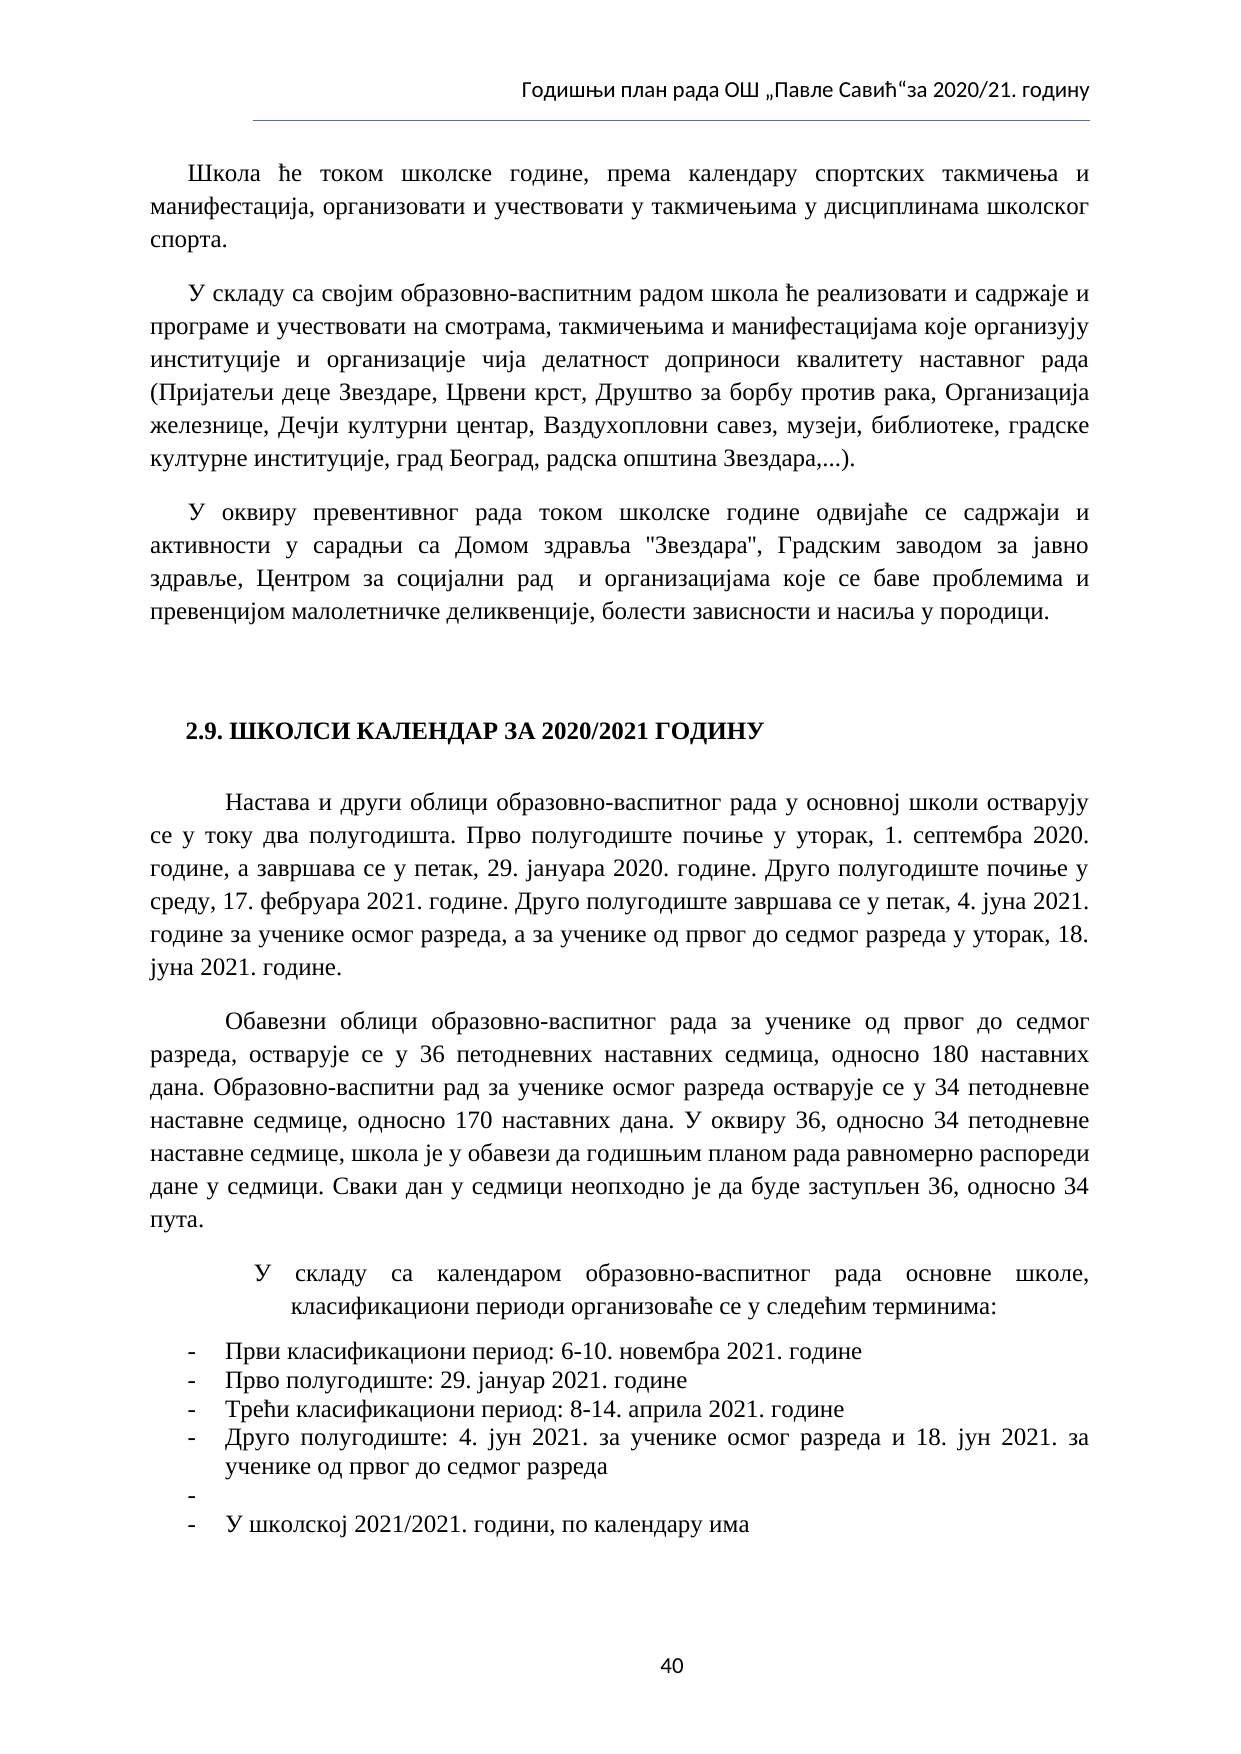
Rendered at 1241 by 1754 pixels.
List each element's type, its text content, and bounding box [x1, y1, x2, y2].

text У складу са календаром образовно-васпитног рада основне школе, класификациони периоди организоваће се у следећим терминима: [253, 1258, 1090, 1319]
list Трећи класификациони период: 8-14. априла 2021. године [187, 1394, 1090, 1422]
list У школској 2021/2021. години, по календару има [187, 1509, 1090, 1537]
text Обавезни облици образовно-васпитног рада за ученике од првог до седмог разреда, остварује се у 36 петодневних наставних седмица, односно 180 наставних дана. Образовно-васпитни рад за ученике осмог разрeда остварује се у 34 петодневне наставне седмице, односно 170 наставних дана. У оквиру 36, односно 34 петодневне наставне седмице, школа је у обавези да годишњим планом рада равномерно распореди дане у седмици. Сваки дан у седмици неопходно је да буде заступљен 36, односно 34 пута. [150, 1006, 1090, 1233]
text У оквиру превентивног рада током школске године одвијаће се садржаји и активности у сарадњи са Домом здравља ''Звездара'', Градским заводом за јавно здравље, Центром за социјални рад и организацијама које се баве проблемима и превенцијом малолетничке деликвенције, болести зависности и насиља у породици. [150, 497, 1090, 625]
list Прво полугодиште: 29. јануар 2021. године [187, 1365, 1090, 1394]
subtitle 2.9. ШКОЛСИ КАЛЕНДАР ЗА 2020/2021 ГОДИНУ [185, 716, 1090, 745]
list Први класификациони период: 6-10. новембра 2021. године [187, 1336, 1090, 1365]
text Настава и други облици образовно-васпитног рада у основној школи остварују се у току два полугодишта. Прво полугодиште почиње у уторак, 1. септембра 2020. године, а завршава се у петак, 29. јануара 2020. године. Друго полугодиште почиње у среду, 17. фебруара 2021. године. Друго полугодиште завршава се у петак, 4. јуна 2021. године за ученике осмог разреда, а за ученике од првог до седмог разреда у уторак, 18. јуна 2021. године. [150, 787, 1090, 981]
text Школа ће током школске године, према календару спортских такмичења и манифестација, организовати и учествовати у такмичењима у дисциплинама школског спорта. [150, 158, 1090, 253]
text У складу са својим образовно-васпитним радом школа ће реализовати и садржаје и програме и учествовати на смотрама, такмичењима и манифестацијама које организују институције и организације чија делатност доприноси квалитету наставног рада (Пријатељи деце Звездаре, Црвени крст, Друштво за борбу против рака, Организација железнице, Дечји културни центар, Ваздухопловни савез, музеји, библиотеке, градске културне институције, град Београд, радска општина Звездара,...). [150, 278, 1090, 472]
list Друго полугодиште: 4. јун 2021. за ученике осмог разреда и 18. јун 2021. за ученике од првог до седмог разреда [187, 1422, 1090, 1480]
